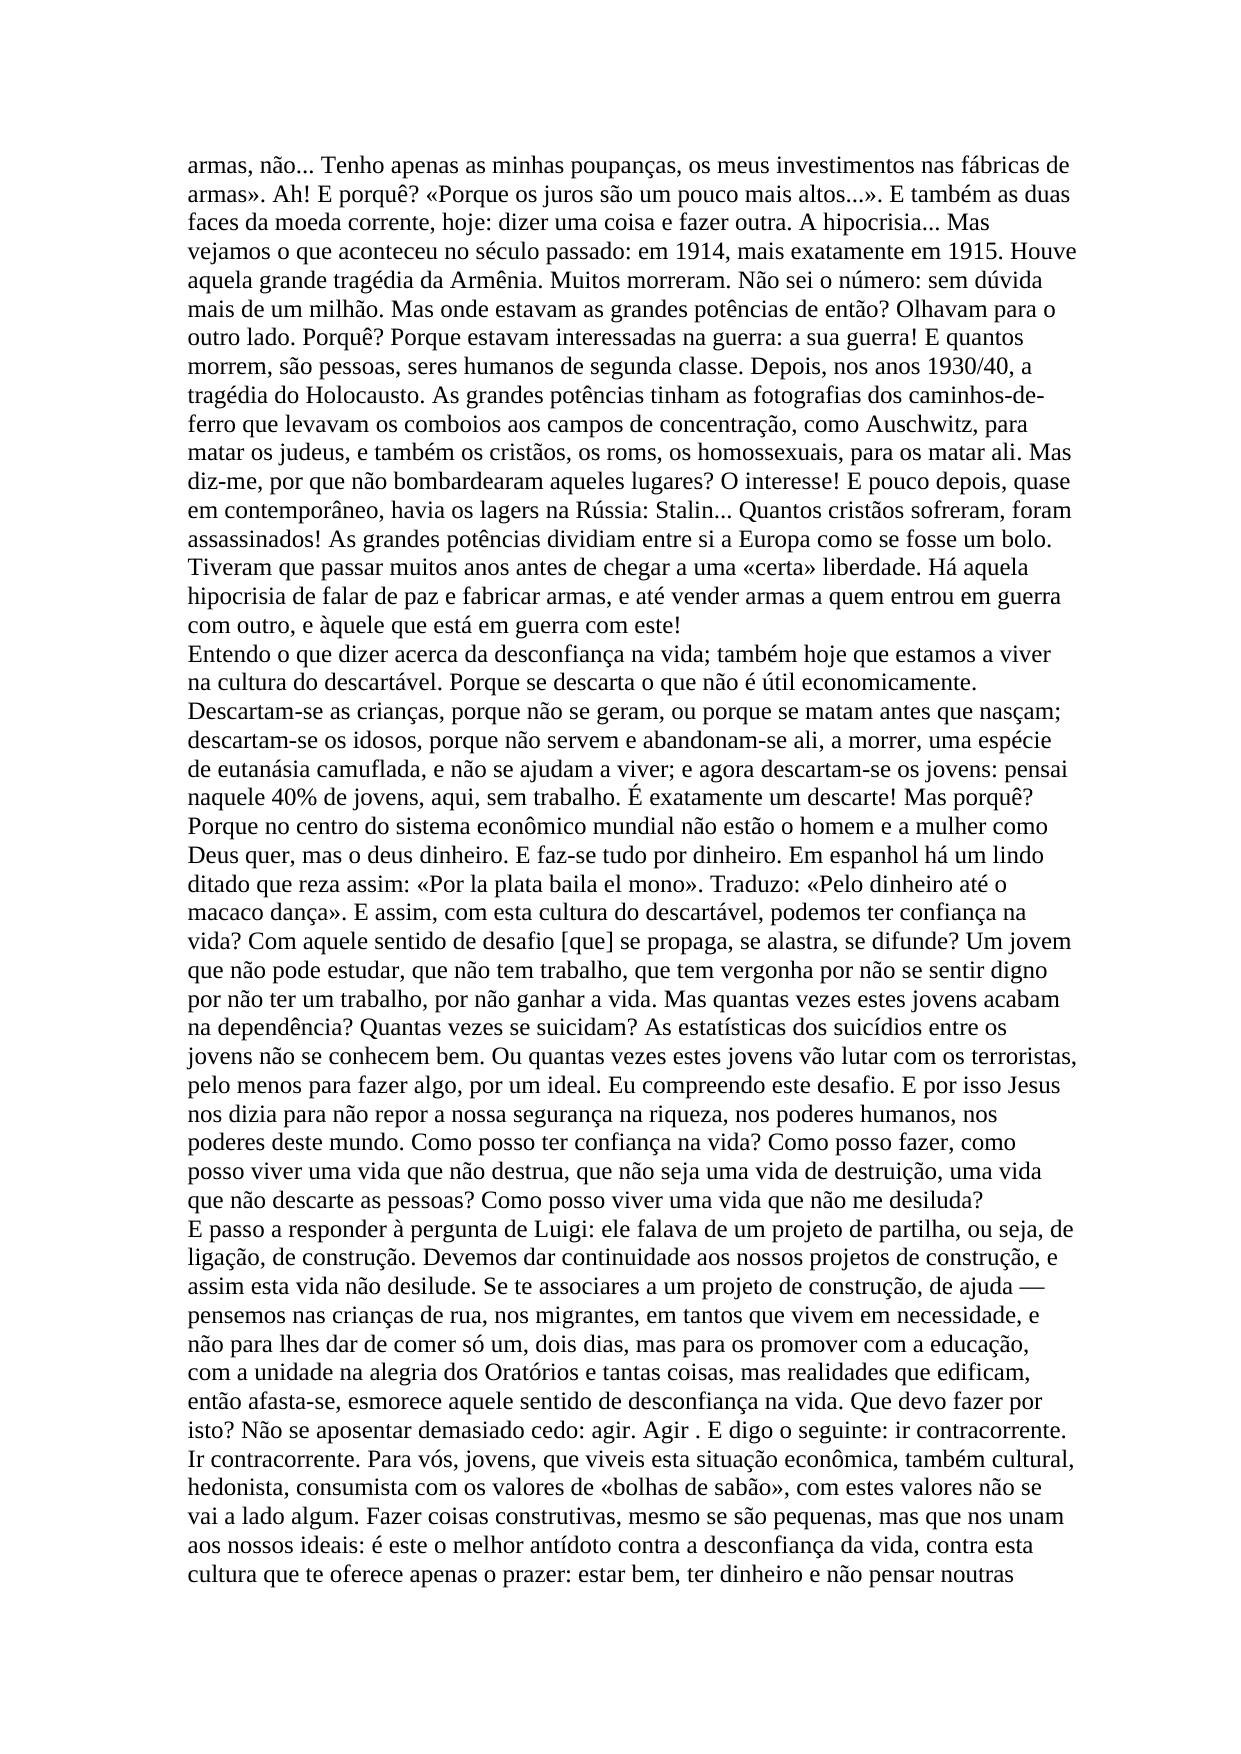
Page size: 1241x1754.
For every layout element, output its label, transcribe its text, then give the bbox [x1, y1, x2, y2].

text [187, 150, 1078, 639]
text Entendo o que dizer acerca da desconfiança na vida; também hoje que estamos a viver na cultura do descartável. Porque se descarta o que não é útil economicamente. Descartam-se as crianças, porque não se geram, ou porque se matam antes que nasçam; descartam-se os idosos, porque não servem e abandonam-se ali, a morrer, uma espécie de eutanásia camuflada, e não se ajudam a viver; e agora descartam-se os jovens: pensai naquele 40% de jovens, aqui, sem trabalho. É exatamente um descarte! Mas porquê? Porque no centro do sistema econômico mundial não estão o homem e a mulher como Deus quer, mas o deus dinheiro. E faz-se tudo por dinheiro. Em espanhol há um lindo ditado que reza assim: «Por la plata baila el mono». Traduzo: «Pelo dinheiro até o macaco dança». E assim, com esta cultura do descartável, podemos ter confiança na vida? Com aquele sentido de desafio [que] se propaga, se alastra, se difunde? Um jovem que não pode estudar, que não tem trabalho, que tem vergonha por não se sentir digno por não ter um trabalho, por não ganhar a vida. Mas quantas vezes estes jovens acabam na dependência? Quantas vezes se suicidam? As estatísticas dos suicídios entre os jovens não se conhecem bem. Ou quantas vezes estes jovens vão lutar com os terroristas, pelo menos para fazer algo, por um ideal. Eu compreendo este desafio. E por isso Jesus nos dizia para não repor a nossa segurança na riqueza, nos poderes humanos, nos poderes deste mundo. Como posso ter confiança na vida? Como posso fazer, como posso viver uma vida que não destrua, que não seja uma vida de destruição, uma vida que não descarte as pessoas? Como posso viver uma vida que não me desiluda? [187, 639, 1078, 1214]
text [187, 1214, 1078, 1587]
